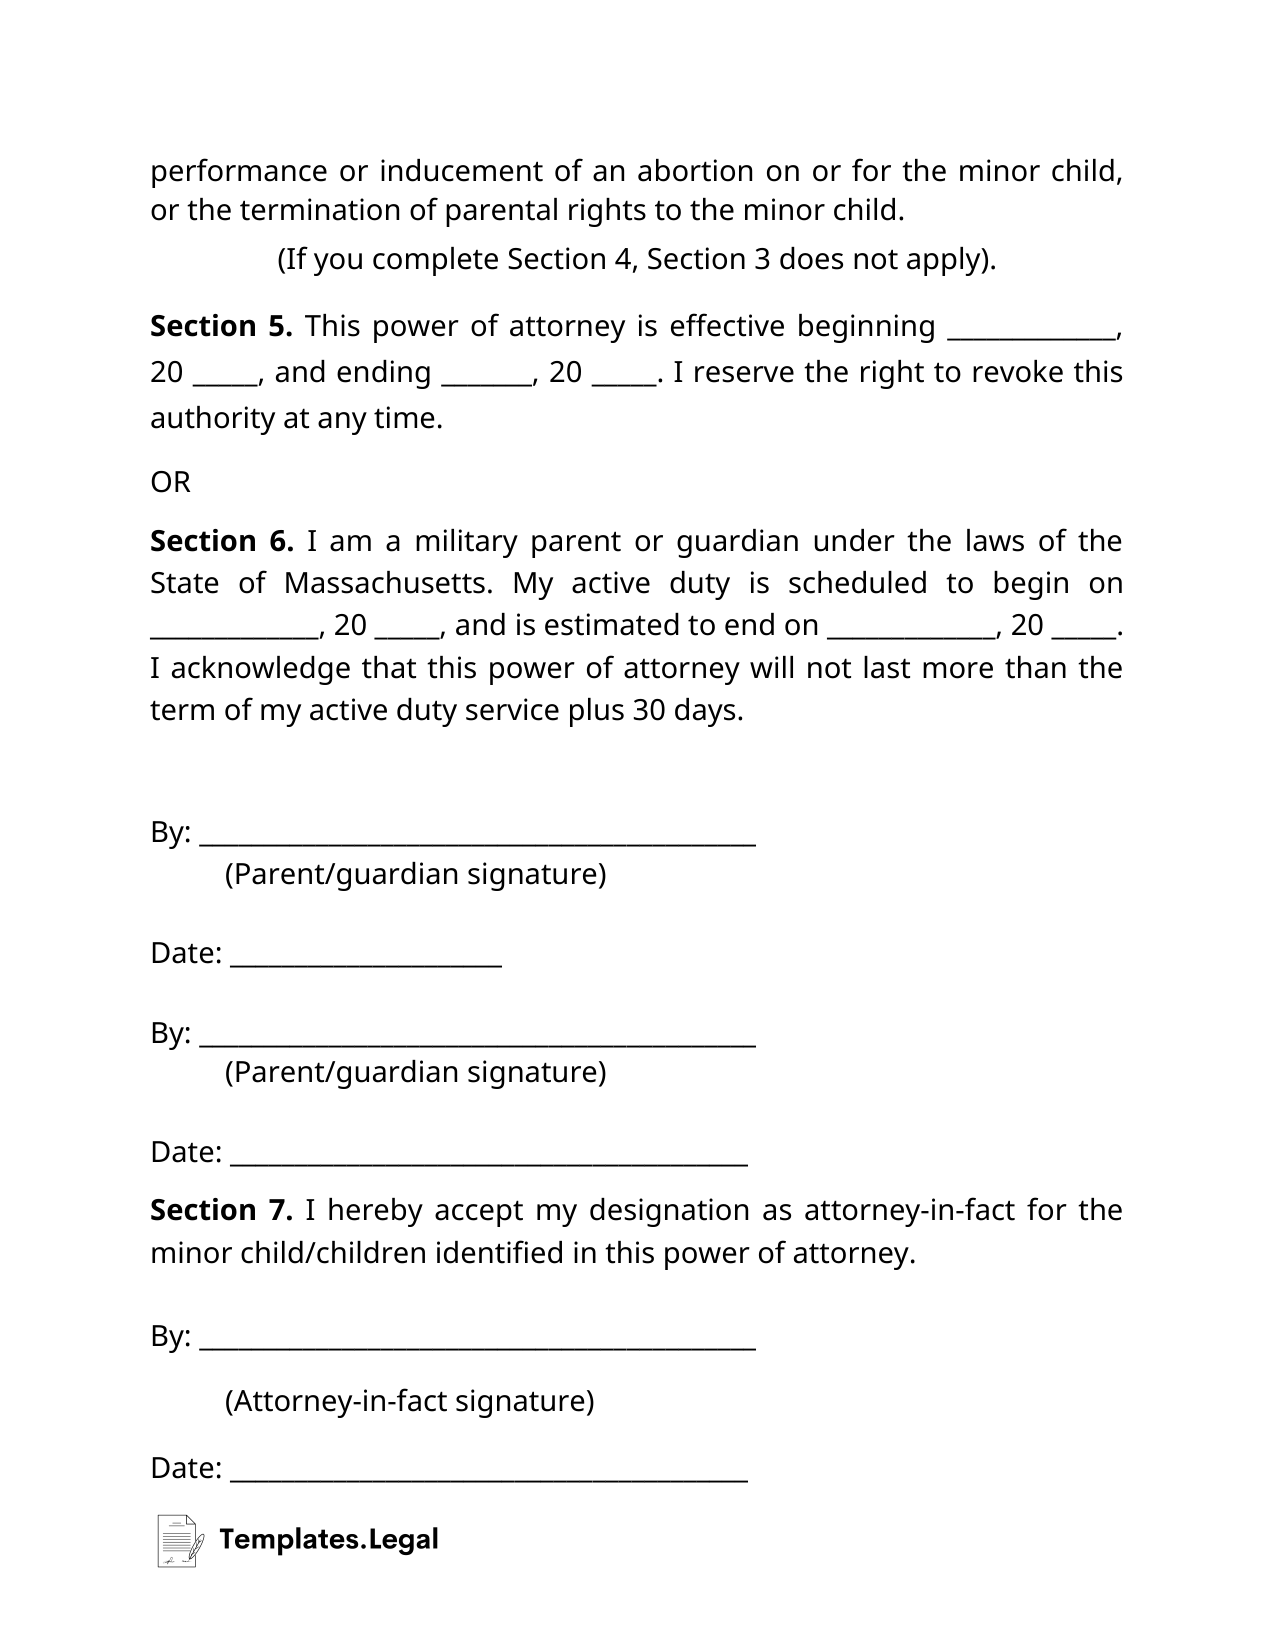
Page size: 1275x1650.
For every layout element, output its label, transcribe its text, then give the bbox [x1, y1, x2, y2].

text OR [150, 461, 1125, 501]
text Date: ________________________________________ [150, 1131, 1125, 1171]
text (If you complete Section 4, Section 3 does not apply). [150, 238, 1125, 278]
text By: ___________________________________________ [150, 811, 1125, 851]
text Date: _____________________ [150, 933, 1125, 972]
text Section 5. This power of attorney is effective beginning _____________, 20 _____, and ending _______, 20 _____. I reserve the right to revoke this authority at any time. [150, 305, 1125, 437]
picture [150, 1507, 445, 1575]
text (Attorney-in-fact signature) [150, 1380, 1125, 1420]
text Date: ________________________________________ [150, 1447, 1125, 1487]
text By: ___________________________________________ [150, 1315, 1125, 1355]
text Section 7. I hereby accept my designation as attorney-in-fact for the minor child/children identified in this power of attorney. [150, 1189, 1125, 1272]
text By: ___________________________________________ [150, 1012, 1125, 1052]
text (Parent/guardian signature) [150, 1052, 1125, 1091]
text Section 6. I am a military parent or guardian under the laws of the State of Massachusetts. My active duty is scheduled to begin on _____________, 20 _____, and is estimated to end on _____________, 20 _____. I acknowledge that this power of attorney will not last more than the term of my active duty service plus 30 days. [150, 520, 1125, 729]
text (Parent/guardian signature) [150, 853, 1125, 893]
